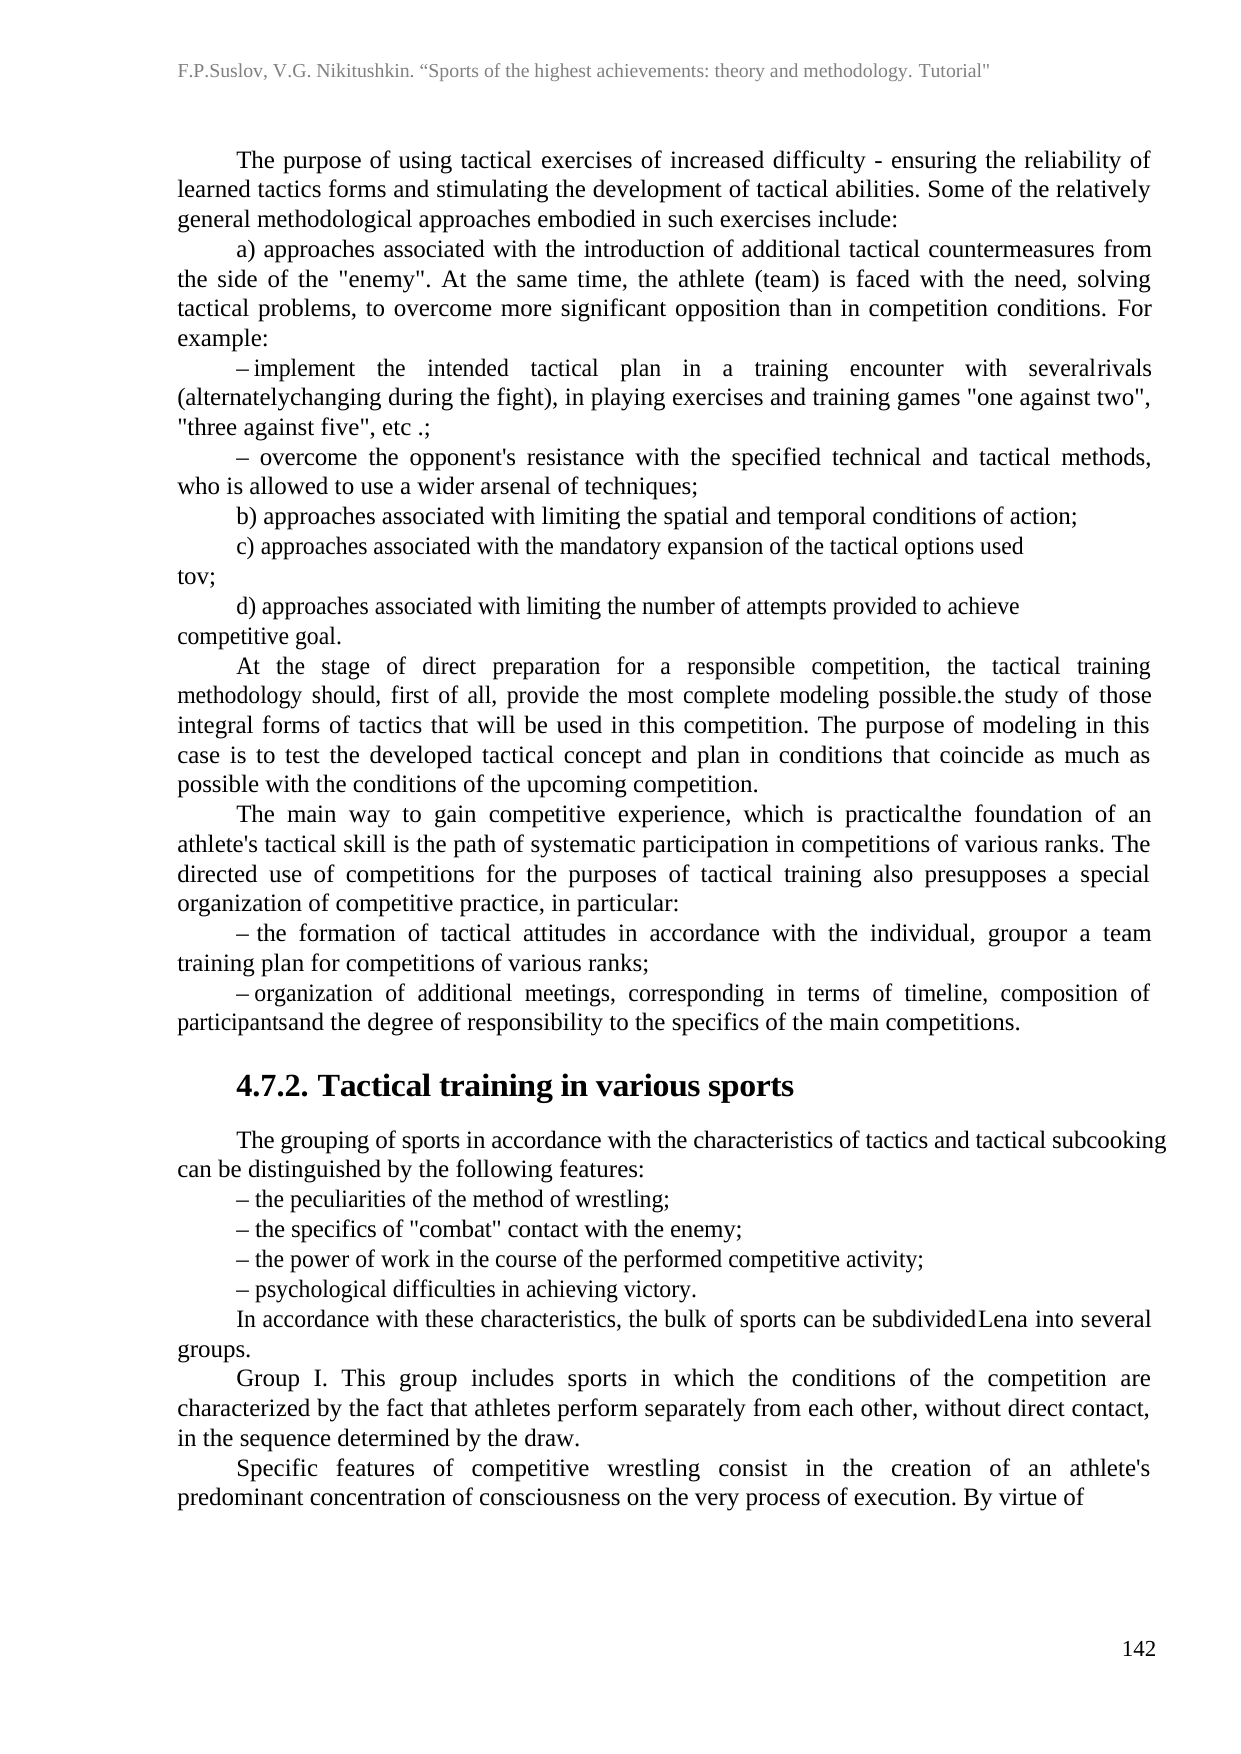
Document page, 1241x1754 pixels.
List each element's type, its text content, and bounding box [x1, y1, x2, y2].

list implement the intended tactical plan in a training encounter with severalrivals (alternatelychanging during the fight), in playing exercises and training games "one against two", "three against five", etc .; [177, 353, 1152, 441]
list overcome the opponent's resistance with the specified technical and tactical methods, who is allowed to use a wider arsenal of techniques; [177, 442, 1152, 500]
text c) approaches associated with the mandatory expansion of the tactical options used [236, 531, 1169, 560]
list organization of additional meetings, corresponding in terms of timeline, composition of participantsand the degree of responsibility to the specifics of the main competitions. [177, 978, 1152, 1036]
text a) approaches associated with the introduction of additional tactical countermeasures from the side of the "enemy". At the same time, the athlete (team) is faced with the need, solving tactical problems, to overcome more significant opposition than in competition conditions. For example: [177, 234, 1152, 352]
subtitle Tactical training in various sports [236, 1066, 1169, 1103]
list the power of work in the course of the performed competitive activity; [236, 1244, 1169, 1273]
text In accordance with these characteristics, the bulk of sports can be subdividedLena into several groups. [177, 1304, 1152, 1362]
text The purpose of using tactical exercises of increased difficulty - ensuring the reliability of learned tactics forms and stimulating the development of tactical abilities. Some of the relatively general methodological approaches embodied in such exercises include: [177, 145, 1152, 233]
text competitive goal. [177, 621, 1169, 650]
text The grouping of sports in accordance with the characteristics of tactics and tactical subcooking can be distinguished by the following features: [177, 1125, 1169, 1183]
text tov; [177, 561, 1169, 590]
text Specific features of competitive wrestling consist in the creation of an athlete's predominant concentration of consciousness on the very process of execution. By virtue of [177, 1453, 1152, 1511]
list the peculiarities of the method of wrestling; [236, 1184, 1169, 1213]
text d) approaches associated with limiting the number of attempts provided to achieve [236, 591, 1169, 620]
list the formation of tactical attitudes in accordance with the individual, groupor a team training plan for competitions of various ranks; [177, 918, 1152, 977]
text Group I. This group includes sports in which the conditions of the competition are characterized by the fact that athletes perform separately from each other, without direct contact, in the sequence determined by the draw. [177, 1363, 1152, 1451]
text b) approaches associated with limiting the spatial and temporal conditions of action; [177, 501, 1152, 530]
text At the stage of direct preparation for a responsible competition, the tactical training methodology should, first of all, provide the most complete modeling possible.the study of those integral forms of tactics that will be used in this competition. The purpose of modeling in this case is to test the developed tactical concept and plan in conditions that coincide as much as possible with the conditions of the upcoming competition. [177, 651, 1152, 798]
text The main way to gain competitive experience, which is practicalthe foundation of an athlete's tactical skill is the path of systematic participation in competitions of various ranks. The directed use of competitions for the purposes of tactical training also presupposes a special organization of competitive practice, in particular: [177, 799, 1152, 917]
list the specifics of "combat" contact with the enemy; [236, 1214, 1169, 1243]
list psychological difficulties in achieving victory. [236, 1274, 1169, 1303]
